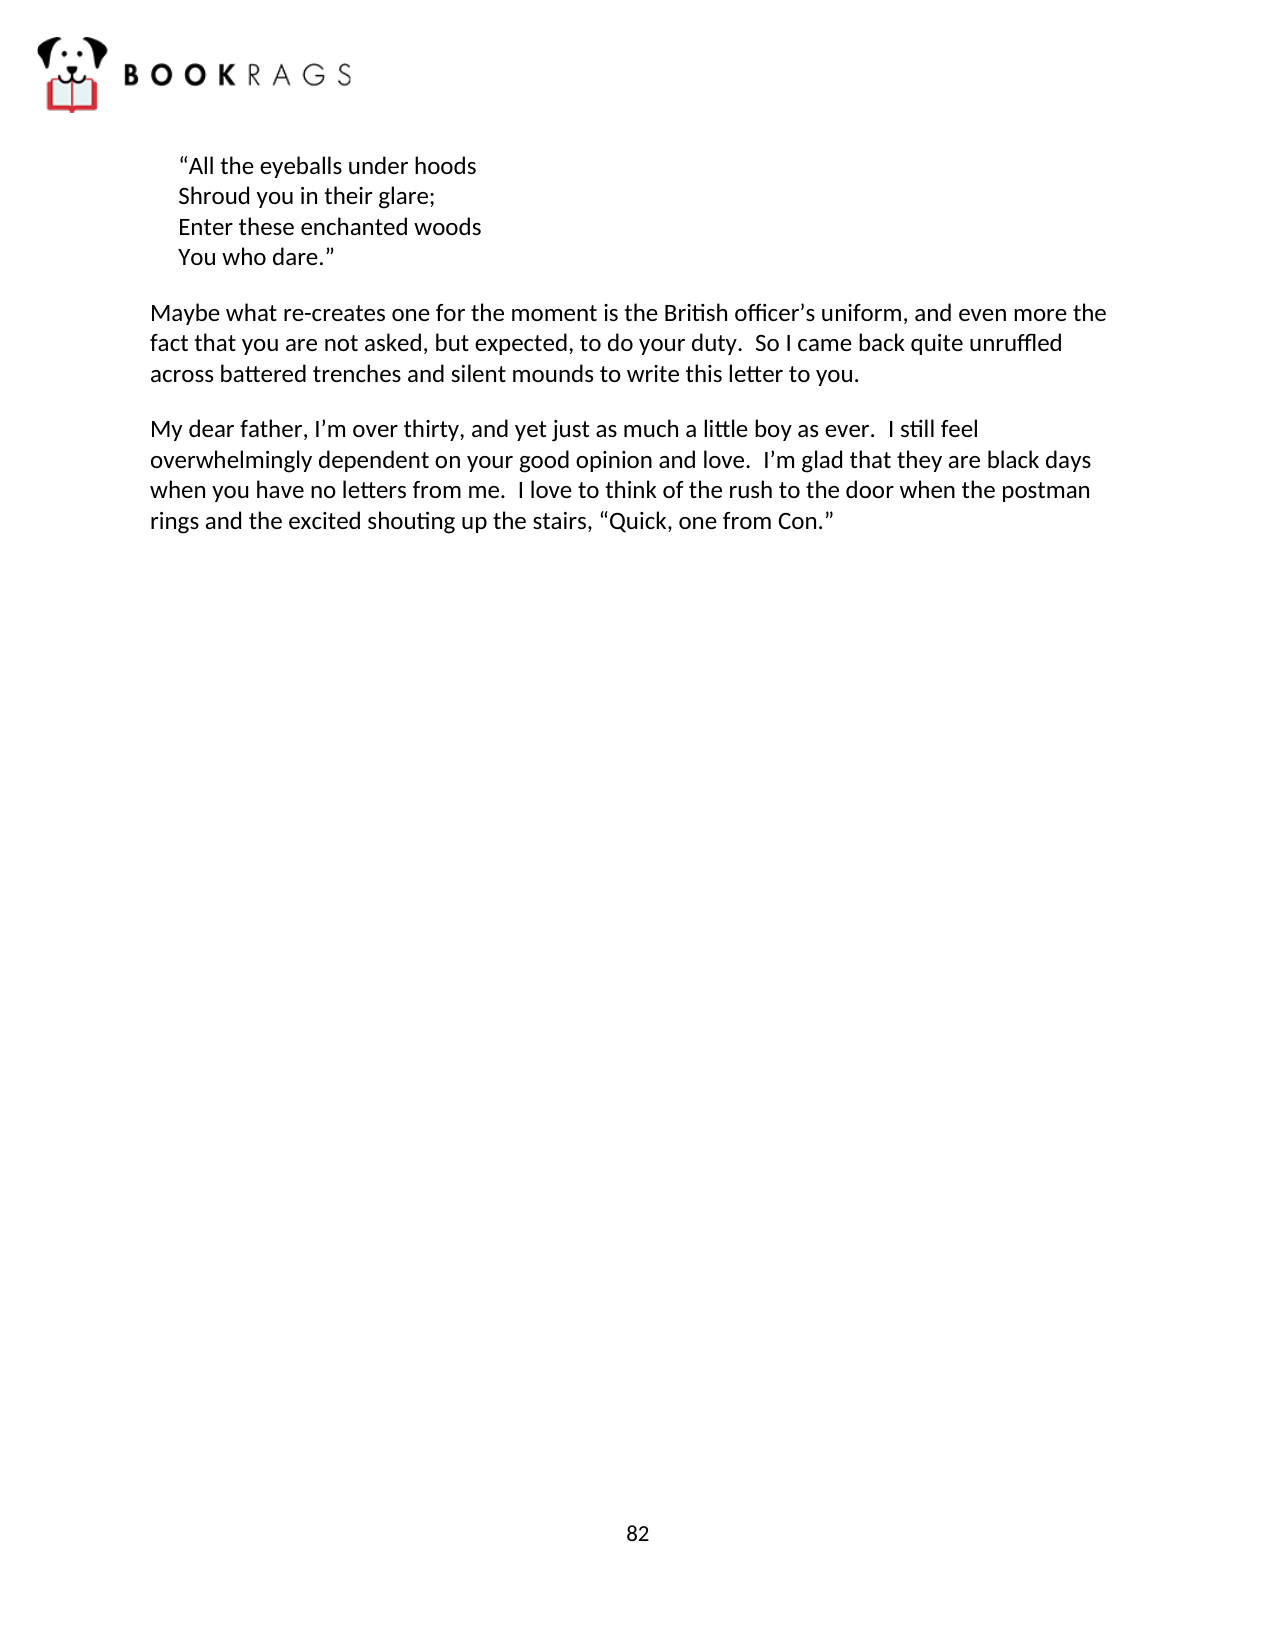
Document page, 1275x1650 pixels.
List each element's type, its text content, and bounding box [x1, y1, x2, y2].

picture [37, 37, 351, 113]
text Maybe what re-creates one for the moment is the British officer’s uniform, and even more the fact that you are not asked, but expected, to do your duty. So I came back quite unruffled across battered trenches and silent mounds to write this letter to you. [150, 297, 1125, 389]
text My dear father, I’m over thirty, and yet just as much a little boy as ever. I still feel overwhelmingly dependent on your good opinion and love. I’m glad that they are black days when you have no letters from me. I love to think of the rush to the door when the postman rings and the excited shouting up the stairs, “Quick, one from Con.” [150, 414, 1125, 536]
text “All the eyeballs under hoods Shroud you in their glare; Enter these enchanted woods You who dare.” [150, 150, 1125, 272]
